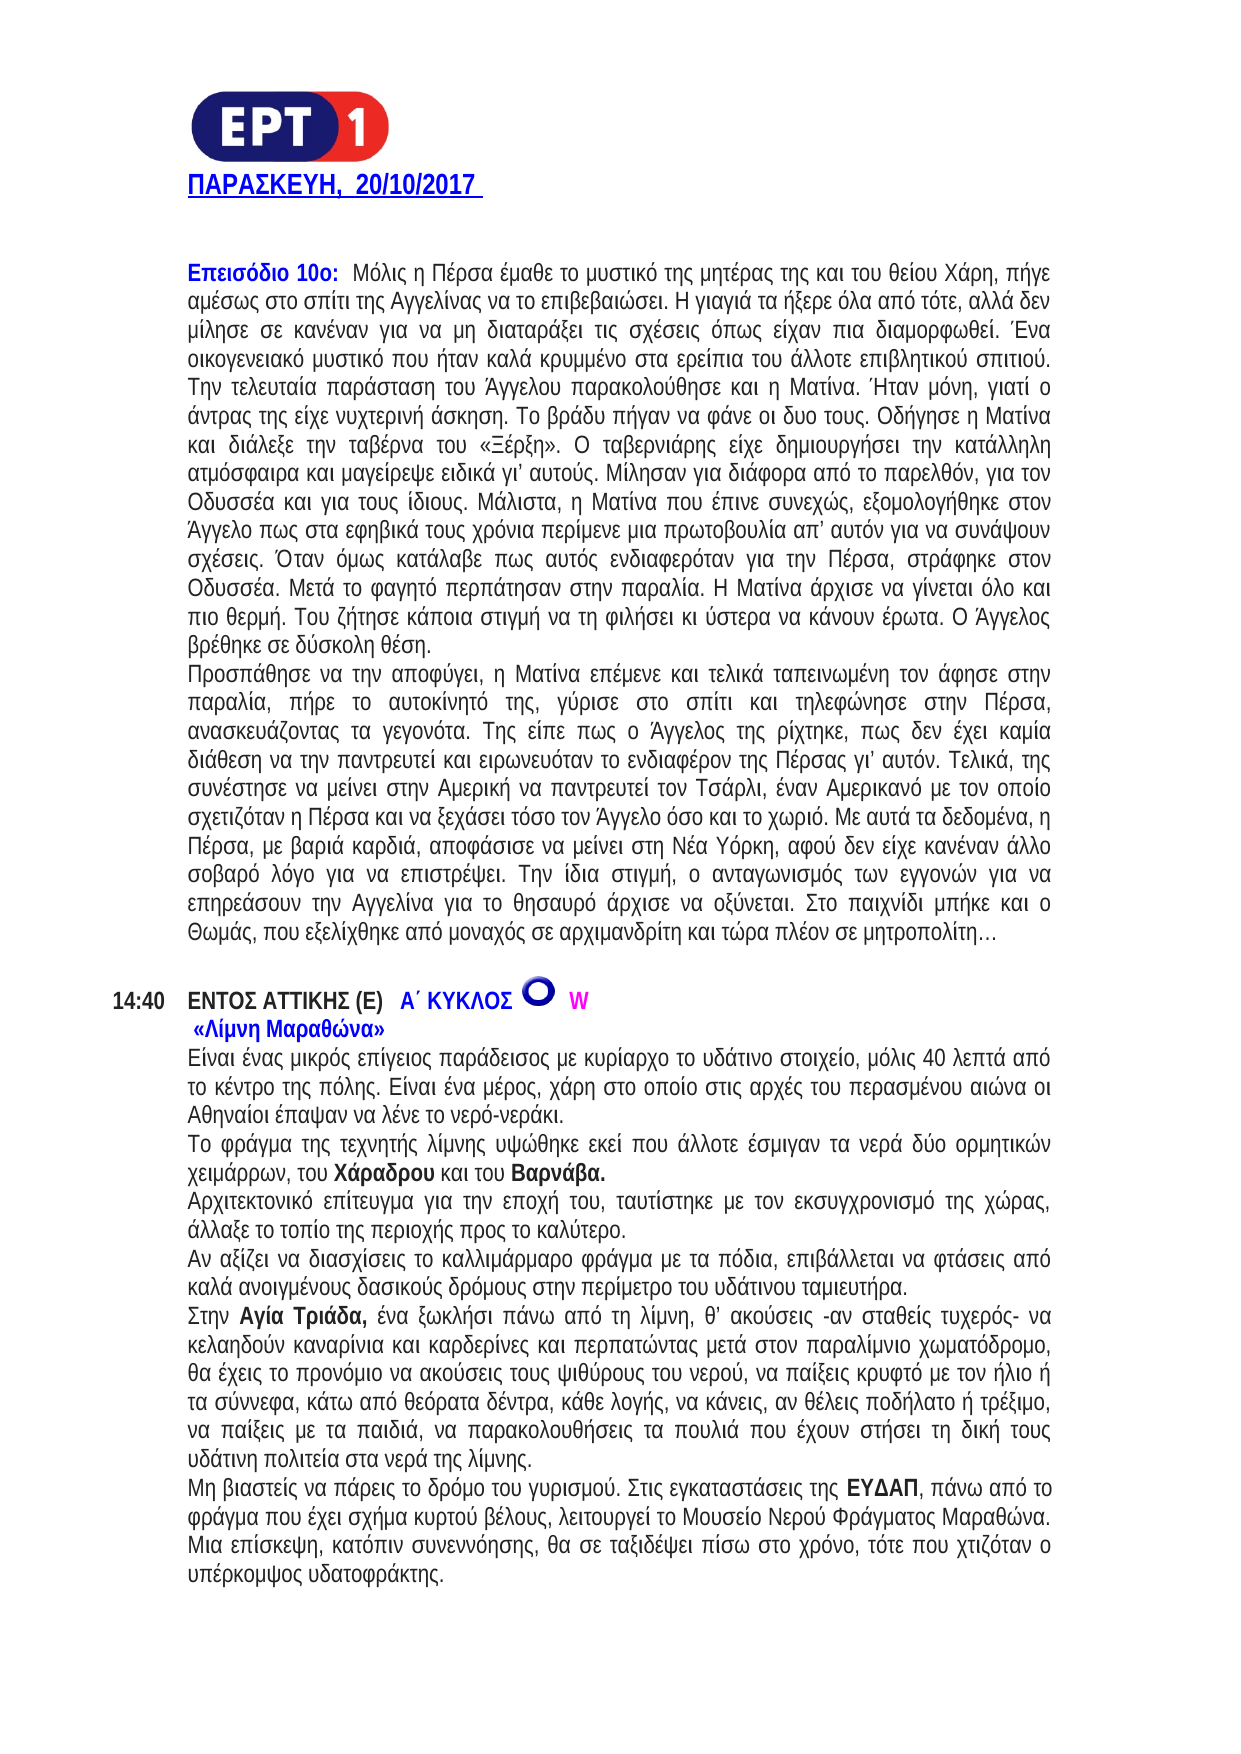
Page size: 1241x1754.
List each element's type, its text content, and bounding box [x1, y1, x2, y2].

text «Λίμνη Μαραθώνα» [187, 1014, 1053, 1043]
text Αν αξίζει να διασχίσεις το καλλιμάρμαρο φράγμα με τα πόδια, επιβάλλεται να φτάσεις από καλά ανοιγμένους δασικούς δρόμους στην περίμετρο του υδάτινου ταμιευτήρα. [187, 1244, 1053, 1301]
text Το φράγμα της τεχνητής λίμνης υψώθηκε εκεί που άλλοτε έσμιγαν τα νερά δύο ορμητικών χειμάρρων, του Χάραδρου και του Βαρνάβα. [187, 1129, 1053, 1186]
picture [187, 87, 393, 167]
picture [518, 973, 558, 1010]
text 14:40 ΕΝΤΟΣ ΑΤΤΙΚΗΣ (E) Α΄ ΚΥΚΛΟΣ W [112, 974, 1053, 1014]
text Είναι ένας μικρός επίγειος παράδεισος με κυρίαρχο το υδάτινο στοιχείο, μόλις 40 λεπτά από το κέντρο της πόλης. Είναι ένα μέρος, χάρη στο οποίο στις αρχές του περασμένου αιώνα οι Αθηναίοι έπαψαν να λένε το νερό-νεράκι. [187, 1043, 1053, 1129]
text Μη βιαστείς να πάρεις το δρόμο του γυρισμού. Στις εγκαταστάσεις της ΕΥΔΑΠ, πάνω από το φράγμα που έχει σχήμα κυρτού βέλους, λειτουργεί το Μουσείο Νερού Φράγματος Μαραθώνα. Μια επίσκεψη, κατόπιν συνεννόησης, θα σε ταξιδέψει πίσω στο χρόνο, τότε που χτιζόταν ο υπέρκομψος υδατοφράκτης. [187, 1473, 1053, 1587]
text Επεισόδιο 10o: Μόλις η Πέρσα έμαθε το μυστικό της μητέρας της και του θείου Χάρη, πήγε αμέσως στο σπίτι της Αγγελίνας να το επιβεβαιώσει. Η γιαγιά τα ήξερε όλα από τότε, αλλά δεν μίλησε σε κανέναν για να μη διαταράξει τις σχέσεις όπως είχαν πια διαμορφωθεί. Ένα οικογενειακό μυστικό που ήταν καλά κρυμμένο στα ερείπια του άλλοτε επιβλητικού σπιτιού. Την τελευταία παράσταση του Άγγελου παρακολούθησε και η Ματίνα. Ήταν μόνη, γιατί ο άντρας της είχε νυχτερινή άσκηση. Το βράδυ πήγαν να φάνε οι δυο τους. Οδήγησε η Ματίνα και διάλεξε την ταβέρνα του «Ξέρξη». Ο ταβερνιάρης είχε δημιουργήσει την κατάλληλη ατμόσφαιρα και μαγείρεψε ειδικά γι’ αυτούς. Μίλησαν για διάφορα από το παρελθόν, για τον Οδυσσέα και για τους ίδιους. Μάλιστα, η Ματίνα που έπινε συνεχώς, εξομολογήθηκε στον Άγγελο πως στα εφηβικά τους χρόνια περίμενε μια πρωτοβουλία απ’ αυτόν για να συνάψουν σχέσεις. Όταν όμως κατάλαβε πως αυτός ενδιαφερόταν για την Πέρσα, στράφηκε στον Οδυσσέα. Μετά το φαγητό περπάτησαν στην παραλία. Η Ματίνα άρχισε να γίνεται όλο και πιο θερμή. Του ζήτησε κάποια στιγμή να τη φιλήσει κι ύστερα να κάνουν έρωτα. Ο Άγγελος βρέθηκε σε δύσκολη θέση. [187, 258, 1053, 659]
text Προσπάθησε να την αποφύγει, η Ματίνα επέμενε και τελικά ταπεινωμένη τον άφησε στην παραλία, πήρε το αυτοκίνητό της, γύρισε στο σπίτι και τηλεφώνησε στην Πέρσα, ανασκευάζοντας τα γεγονότα. Της είπε πως ο Άγγελος της ρίχτηκε, πως δεν έχει καμία διάθεση να την παντρευτεί και ειρωνευόταν το ενδιαφέρον της Πέρσας γι’ αυτόν. Τελικά, της συνέστησε να μείνει στην Αμερική να παντρευτεί τον Τσάρλι, έναν Αμερικανό με τον οποίο σχετιζόταν η Πέρσα και να ξεχάσει τόσο τον Άγγελο όσο και το χωριό. Με αυτά τα δεδομένα, η Πέρσα, με βαριά καρδιά, αποφάσισε να μείνει στη Νέα Υόρκη, αφού δεν είχε κανέναν άλλο σοβαρό λόγο για να επιστρέψει. Την ίδια στιγμή, ο ανταγωνισμός των εγγονών για να επηρεάσουν την Αγγελίνα για το θησαυρό άρχισε να οξύνεται. Στο παιχνίδι μπήκε και ο Θωμάς, που εξελίχθηκε από μοναχός σε αρχιμανδρίτη και τώρα πλέον σε μητροπολίτη… [187, 659, 1053, 945]
text Αρχιτεκτονικό επίτευγμα για την εποχή του, ταυτίστηκε με τον εκσυγχρονισμό της χώρας, άλλαξε το τοπίο της περιοχής προς το καλύτερο. [187, 1186, 1053, 1244]
text Στην Αγία Τριάδα, ένα ξωκλήσι πάνω από τη λίμνη, θ’ ακούσεις -αν σταθείς τυχερός- να κελαηδούν καναρίνια και καρδερίνες και περπατώντας μετά στον παραλίμνιο χωματόδρομο, θα έχεις το προνόμιο να ακούσεις τους ψιθύρους του νερού, να παίξεις κρυφτό με τον ήλιο ή τα σύννεφα, κάτω από θεόρατα δέντρα, κάθε λογής, να κάνεις, αν θέλεις ποδήλατο ή τρέξιμο, να παίξεις με τα παιδιά, να παρακολουθήσεις τα πουλιά που έχουν στήσει τη δική τους υδάτινη πολιτεία στα νερά της λίμνης. [187, 1301, 1053, 1473]
text ΠΑΡΑΣΚΕΥΗ, 20/10/2017 [112, 167, 1053, 200]
